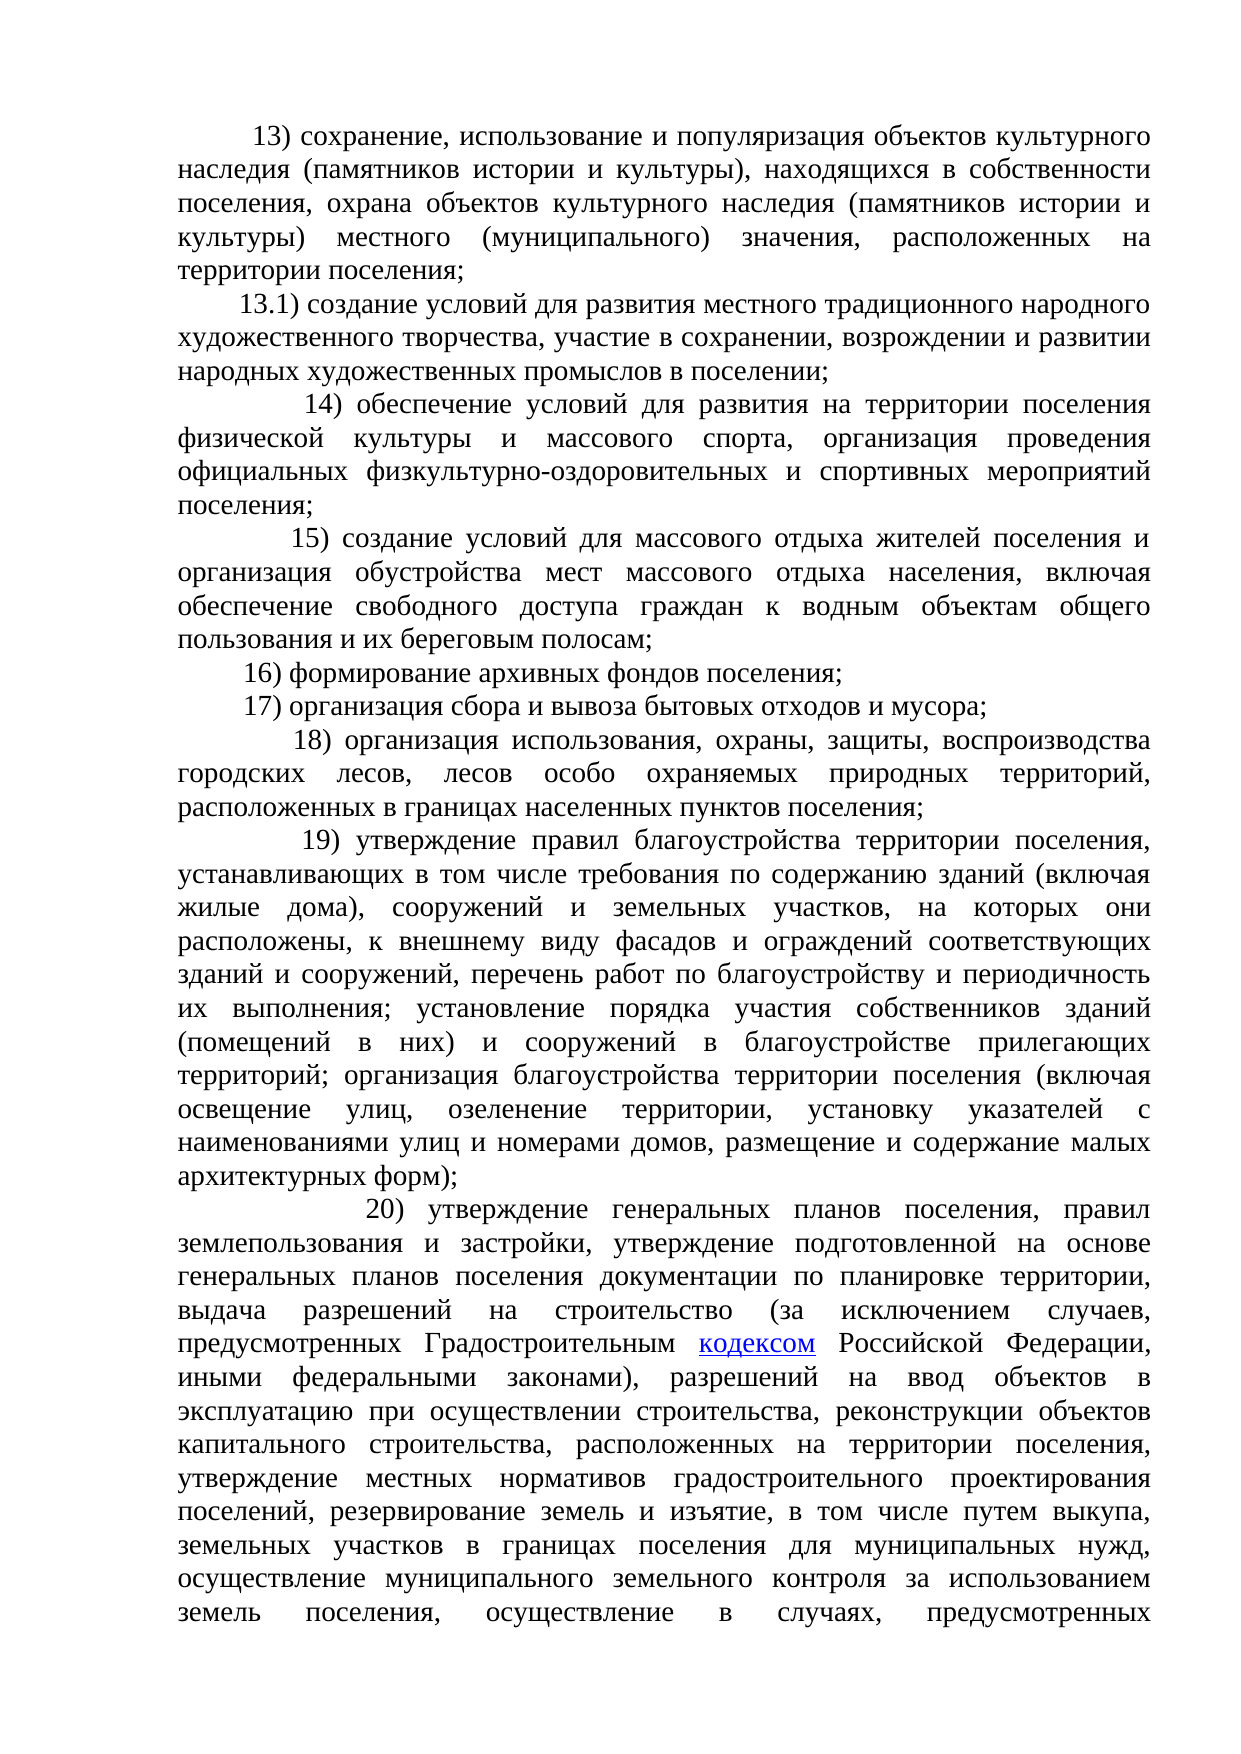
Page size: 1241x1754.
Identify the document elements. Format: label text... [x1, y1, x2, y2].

text 18) организация использования, охраны, защиты, воспроизводства городских лесов, лесов особо охраняемых природных территорий, расположенных в границах населенных пунктов поселения; [177, 722, 1152, 822]
text 14) обеспечение условий для развития на территории поселения физической культуры и массового спорта, организация проведения официальных физкультурно-оздоровительных и спортивных мероприятий поселения; [177, 386, 1152, 521]
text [177, 1191, 1152, 1627]
text 19) утверждение правил благоустройства территории поселения, устанавливающих в том числе требования по содержанию зданий (включая жилые дома), сооружений и земельных участков, на которых они расположены, к внешнему виду фасадов и ограждений соответствующих зданий и сооружений, перечень работ по благоустройству и периодичность их выполнения; установление порядка участия собственников зданий (помещений в них) и сооружений в благоустройстве прилегающих территорий; организация благоустройства территории поселения (включая освещение улиц, озеленение территории, установку указателей с наименованиями улиц и номерами домов, размещение и содержание малых архитектурных форм); [177, 822, 1152, 1191]
text 16) формирование архивных фондов поселения; [177, 655, 1152, 688]
text 15) создание условий для массового отдыха жителей поселения и организация обустройства мест массового отдыха населения, включая обеспечение свободного доступа граждан к водным объектам общего пользования и их береговым полосам; [177, 521, 1152, 655]
text 13.1) создание условий для развития местного традиционного народного художественного творчества, участие в сохранении, возрождении и развитии народных художественных промыслов в поселении; [177, 286, 1152, 386]
text 13) сохранение, использование и популяризация объектов культурного наследия (памятников истории и культуры), находящихся в собственности поселения, охрана объектов культурного наследия (памятников истории и культуры) местного (муниципального) значения, расположенных на территории поселения; [177, 118, 1152, 286]
text 17) организация сбора и вывоза бытовых отходов и мусора; [177, 688, 1152, 722]
